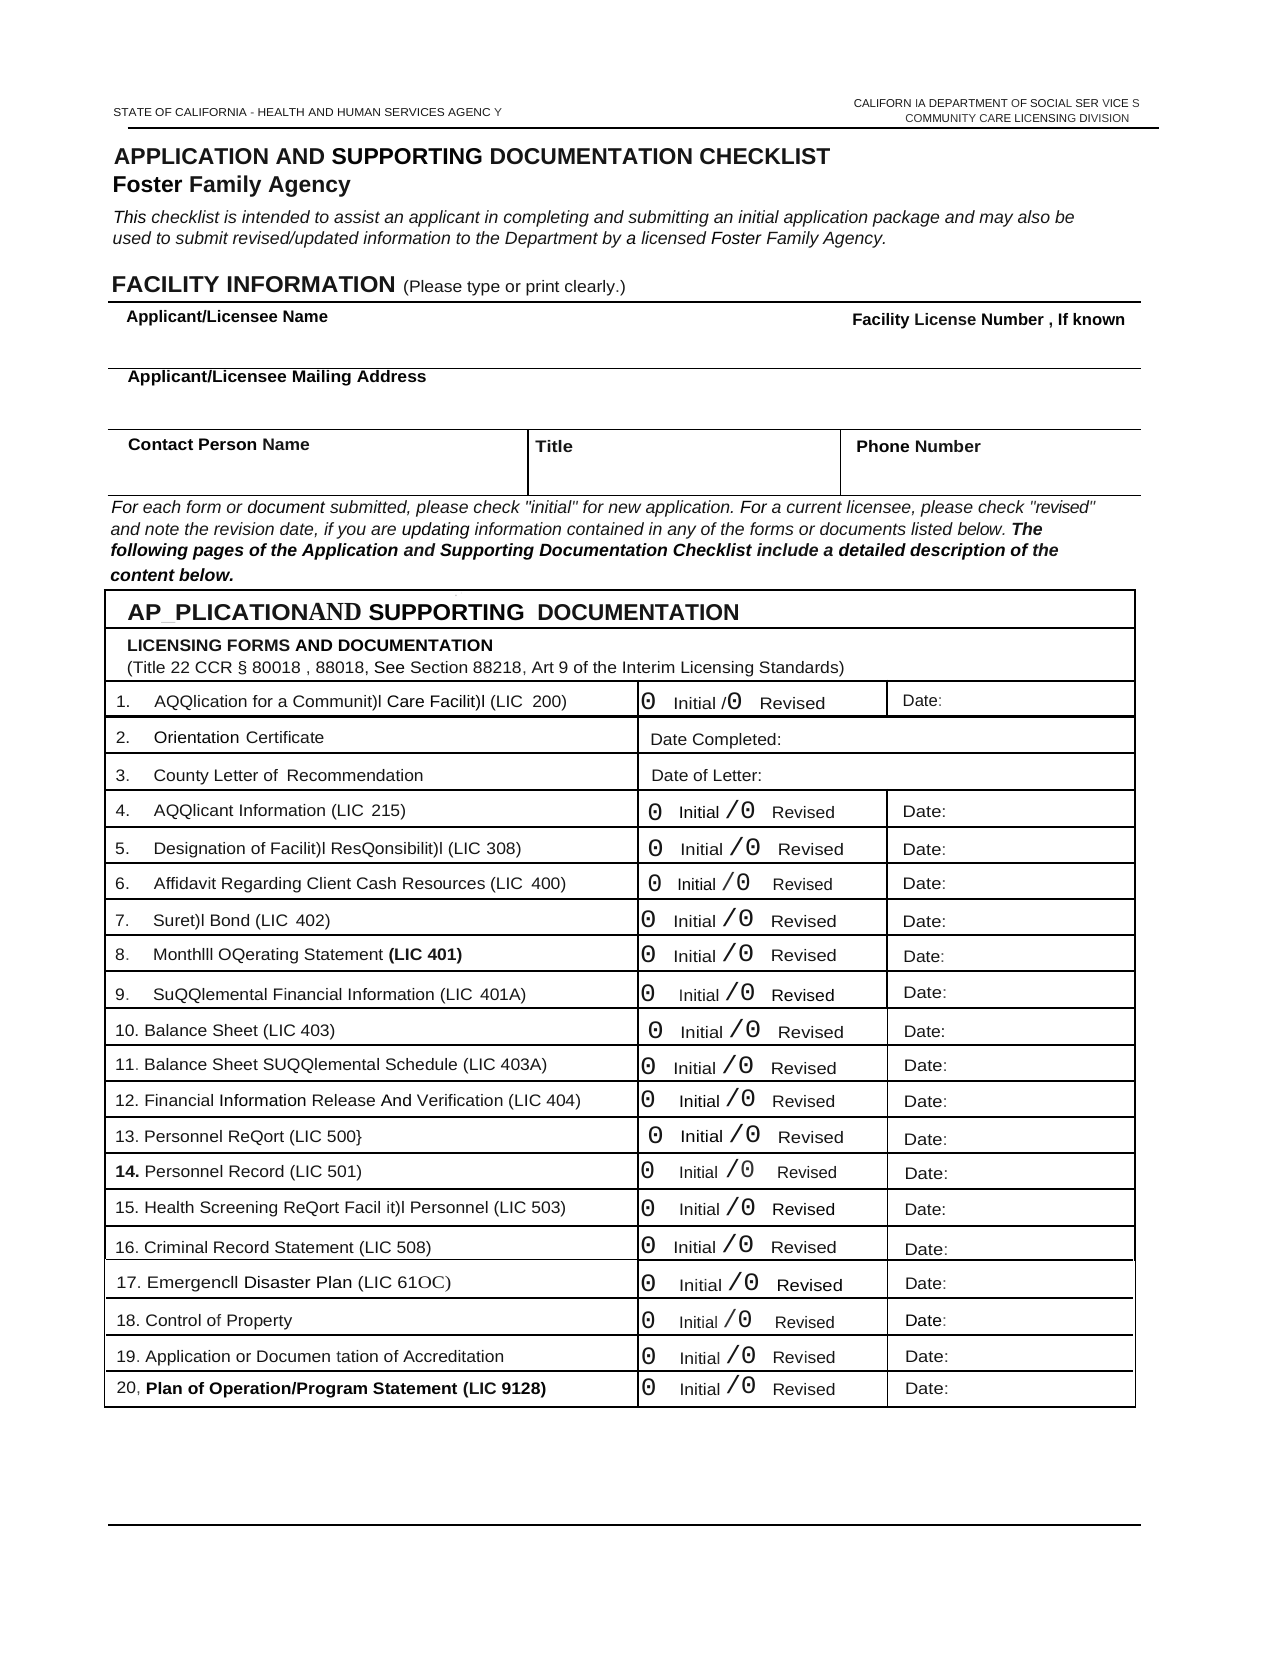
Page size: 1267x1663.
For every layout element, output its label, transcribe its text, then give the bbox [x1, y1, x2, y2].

text CALIFORN IA DEPARTMENT OF SOCIAL SER VICE S COMMUNITY CARE LICENSING DIVISION [853, 96, 1142, 124]
table_cell 0 Initial /0 Revised [639, 936, 886, 970]
table_cell 5. Designation of Facilit)l ResQonsibilit)l (LIC 308) [106, 828, 637, 862]
table_cell Date: [888, 864, 1134, 898]
text STATE OF CALIFORNIA - HEALTH AND HUMAN SERVICES AGENC Y [113, 105, 502, 118]
table_cell Date: [888, 1370, 1135, 1406]
table_cell Date: [888, 828, 1134, 862]
table_header Title [529, 430, 840, 495]
table_cell 0 Initial /0 Revised [639, 1372, 887, 1406]
table_cell 0 Initial /0 Revised [639, 900, 886, 933]
text content below. [110, 565, 1158, 585]
table_cell 0 Initial /0 Revised [639, 1190, 887, 1225]
table_cell 4. AQQlicant Information (LIC 215) [106, 791, 637, 826]
table_cell 6. Affidavit Regarding Client Cash Resources (LIC 400) [106, 864, 637, 898]
table_cell 13. Personnel ReQort (LIC 500} [106, 1118, 637, 1152]
table_cell 0 Initial /0 Revised [639, 1154, 887, 1188]
table_cell 0 Initial /0 Revised [639, 791, 886, 826]
table_cell 0 Initial /0 Revised [639, 1046, 887, 1080]
text Applicant/Licensee Mailing Address [127, 297, 1158, 386]
table_cell Date: [888, 1082, 1134, 1116]
table_cell 0 Initial /0 Revised [639, 972, 886, 1007]
table_cell Date: [888, 900, 1134, 933]
table_cell 0 Initial /0 Revised [639, 1082, 887, 1116]
table_cell 7. Suret)l Bond (LIC 402) [106, 900, 637, 933]
table_cell 9. SuQQlemental Financial Information (LIC 401A) [106, 972, 637, 1007]
table_cell Date: [888, 972, 1134, 1007]
table_cell 0 Initial /0 Revised [639, 864, 886, 898]
table_cell Date: [888, 1297, 1135, 1334]
table_cell 0 Initial /0 Revised [639, 682, 886, 715]
table_cell Date: [888, 1046, 1134, 1080]
table_cell 0 Initial /0 Revised [639, 1009, 887, 1044]
table_cell 11. Balance Sheet SUQQlemental Schedule (LIC 403A) [106, 1046, 637, 1080]
table_cell 0 Initial /0 Revised [639, 1227, 887, 1259]
table_cell Date: [888, 1334, 1135, 1370]
table_cell Date Completed: [639, 718, 1134, 752]
table_cell Date: [888, 1154, 1134, 1188]
table_cell 0 Initial /0 Revised [639, 1299, 887, 1334]
table_header Contact Person Name [108, 430, 527, 495]
table_cell Date: [888, 936, 1134, 970]
text FACILITY INFORMATION (Please type or print clearly.) [111, 271, 1158, 297]
table_cell Date: [888, 1259, 1135, 1297]
table_cell 17. Emergencll Disaster Plan (LIC 61OC) [105, 1259, 637, 1297]
table_cell 2. Orientation Certificate [106, 718, 637, 752]
table_header . ' AP_PLICATIONAND SUPPORTING DOCUMENTATION [106, 591, 1134, 627]
table_cell 16. Criminal Record Statement (LIC 508) [106, 1227, 637, 1259]
table_cell 18. Control of Property [105, 1297, 637, 1334]
table_cell 0 Initial /0 Revised [639, 1118, 887, 1152]
table_cell LICENSING FORMS AND DOCUMENTATION (Title 22 CCR § 80018 , 88018, See Section 88218, Art 9 of the Interim Licensing Standards) [106, 629, 1134, 679]
table_cell Date: [888, 1190, 1134, 1225]
table_cell Date of Letter: [639, 754, 1134, 789]
text APPLICATION AND SUPPORTING DOCUMENTATION CHECKLIST [114, 143, 1158, 169]
table_cell 1. AQQlication for a Communit)l Care Facilit)l (LIC 200) [106, 682, 637, 715]
text This checklist is intended to assist an applicant in completing and submitting an initial application package and may also be used to submit revised/updated information to the Department by a licensed Foster Family Agency. [112, 206, 1112, 248]
table_cell 10. Balance Sheet (LIC 403) [106, 1009, 637, 1044]
table_cell 15. Health Screening ReQort Facil it)l Personnel (LIC 503) [106, 1190, 637, 1225]
text For each form or document submitted, please check "initial" for new application. For a current licensee, please check "revised" and note the revision date, if you are updating information contained in any of the forms or documents listed below. The following pages of the Application and Supporting Documentation Checklist include a detailed description of the [110, 497, 1112, 561]
table_cell Date: [888, 682, 1134, 715]
table_cell 19. Application or Documen tation of Accreditation [105, 1334, 637, 1370]
table_cell 20, Plan of Operation/Program Statement (LIC 9128) [105, 1370, 637, 1406]
table_cell Date: [888, 1009, 1134, 1044]
text Foster Family Agency [112, 171, 1158, 198]
table_cell Date: [888, 1118, 1134, 1152]
table_cell 14. Personnel Record (LIC 501) [106, 1154, 637, 1188]
table_cell 12. Financial Information Release And Verification (LIC 404) [106, 1082, 637, 1116]
table_cell 0 Initial /0 Revised [639, 828, 886, 862]
table_header Phone Number [841, 430, 1141, 495]
table_cell Date: [888, 1227, 1134, 1259]
table_cell 3. County Letter of Recommendation [106, 754, 637, 789]
table_cell 0 Initial /0 Revised [639, 1261, 887, 1297]
table_cell 0 Initial /0 Revised [639, 1336, 887, 1370]
table_cell Date: [888, 791, 1134, 826]
table_cell 8. Monthlll OQerating Statement (LIC 401) [106, 936, 637, 970]
